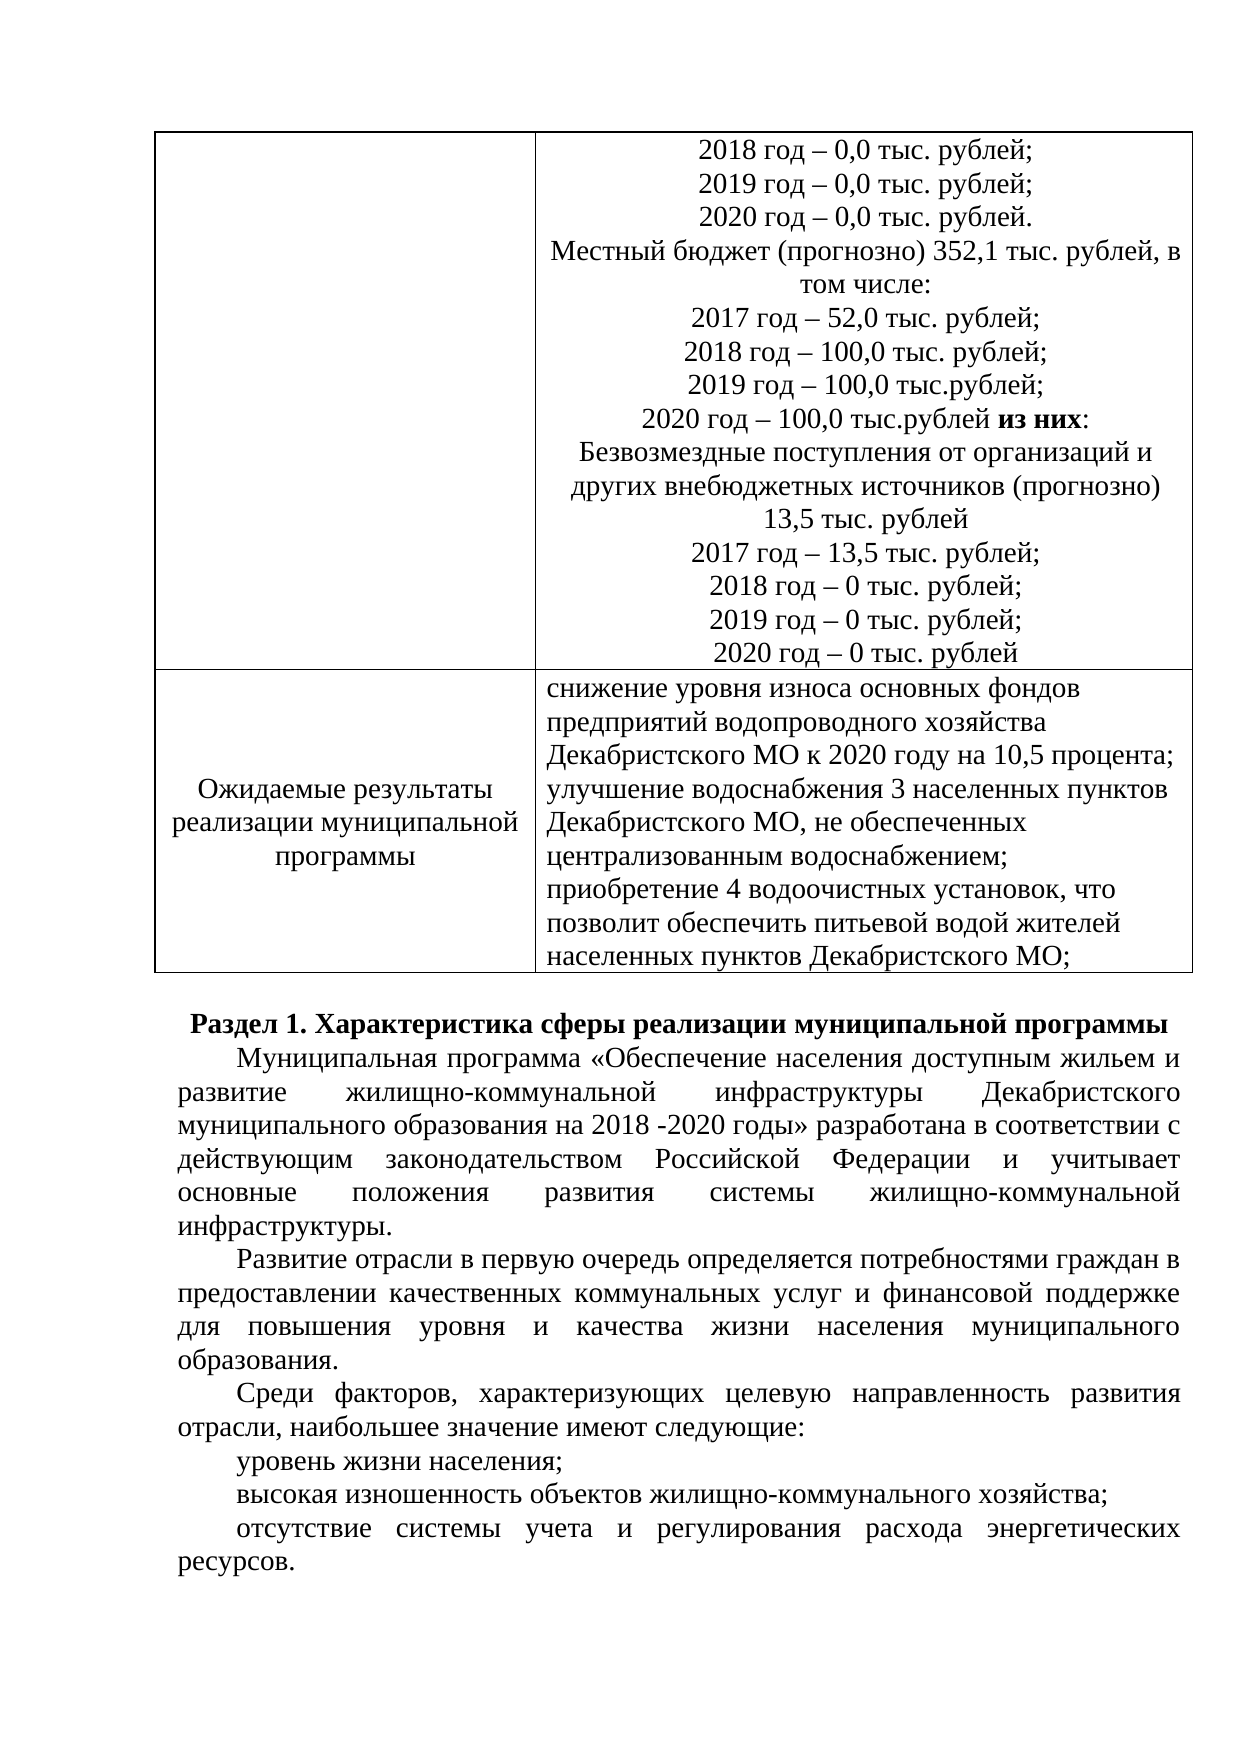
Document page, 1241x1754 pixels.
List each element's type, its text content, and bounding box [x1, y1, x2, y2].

text Среди факторов, характеризующих целевую направленность развития отрасли, наибольшее значение имеют следующие: [177, 1376, 1181, 1443]
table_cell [156, 133, 535, 669]
text уровень жизни населения; [177, 1443, 1181, 1476]
table_cell Ожидаемые результаты реализации муниципальной программы [156, 670, 535, 972]
text Раздел 1. Характеристика сферы реализации муниципальной программы [177, 1007, 1181, 1040]
text высокая изношенность объектов жилищно-коммунального хозяйства; [177, 1476, 1181, 1510]
text Развитие отрасли в первую очередь определяется потребностями граждан в предоставлении качественных коммунальных услуг и финансовой поддержке для повышения уровня и качества жизни населения муниципального образования. [177, 1241, 1181, 1376]
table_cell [536, 133, 1192, 669]
table_cell снижение уровня износа основных фондов предприятий водопроводного хозяйства Декабристского МО к 2020 году на 10,5 процента; улучшение водоснабжения 3 населенных пунктов Декабристского МО, не обеспеченных централизованным водоснабжением; приобретение 4 водоочистных установок, что позволит обеспечить питьевой водой жителей населенных пунктов Декабристского МО; [536, 670, 1192, 972]
text отсутствие системы учета и регулирования расхода энергетических ресурсов. [177, 1510, 1181, 1577]
text Муниципальная программа «Обеспечение населения доступным жильем и развитие жилищно-коммунальной инфраструктуры Декабристского муниципального образования на 2018 -2020 годы» разработана в соответствии с действующим законодательством Российской Федерации и учитывает основные положения развития системы жилищно-коммунальной инфраструктуры. [177, 1040, 1181, 1241]
